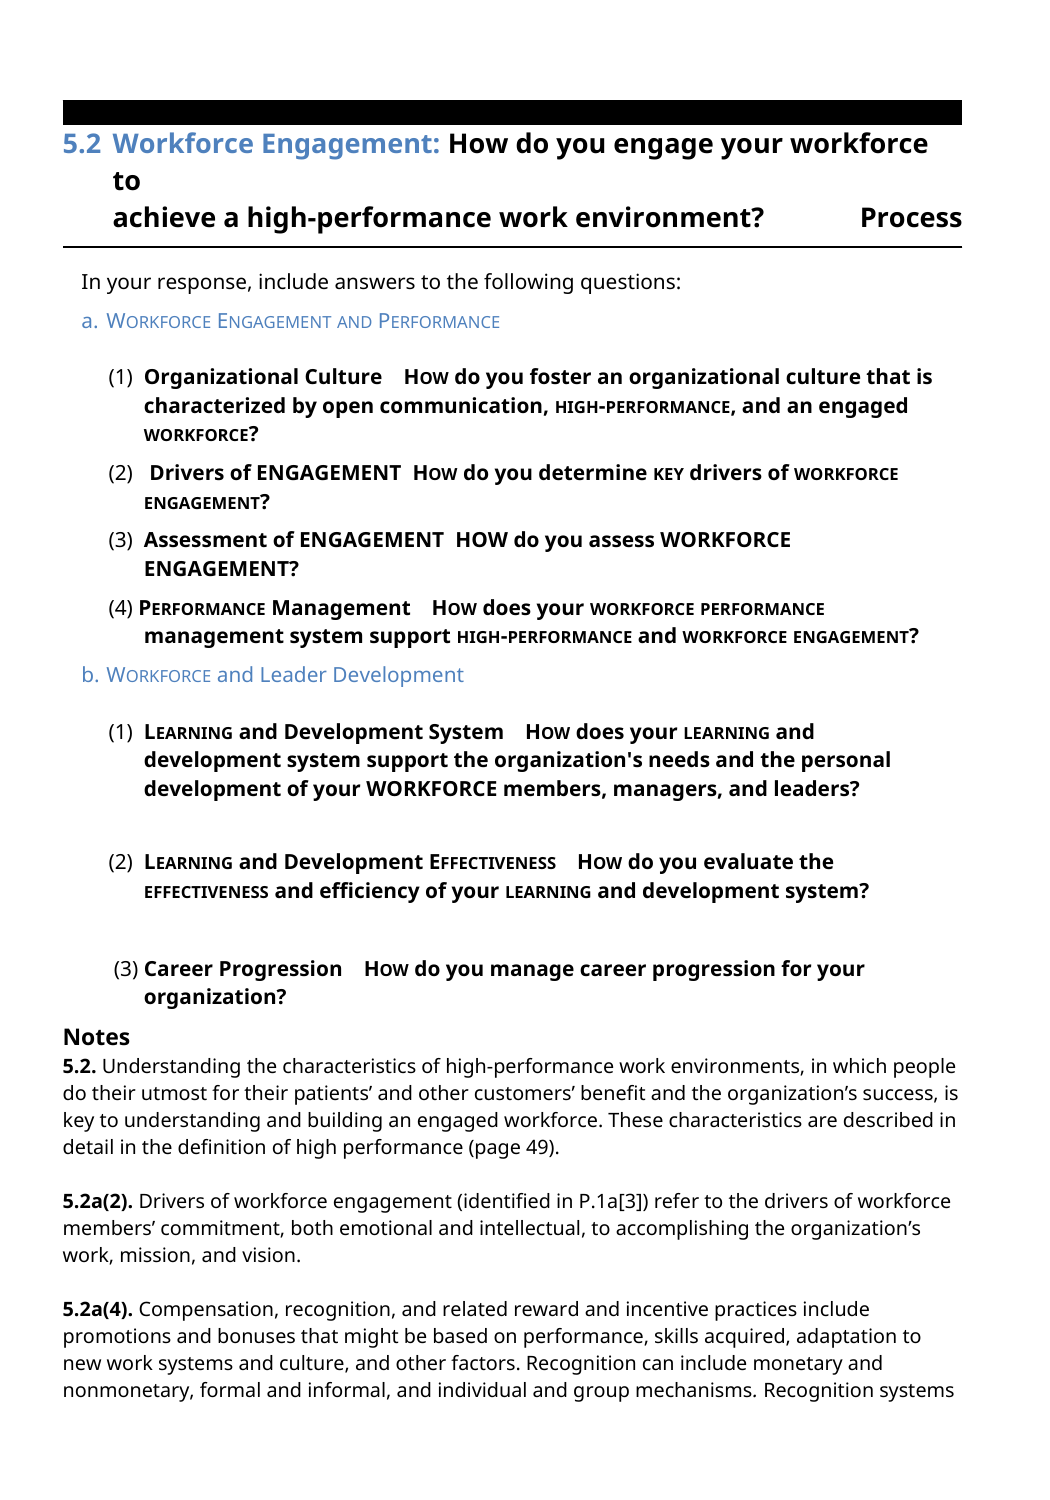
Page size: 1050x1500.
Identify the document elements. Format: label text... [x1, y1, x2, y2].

text (3) Assessment of ENGAGEMENT HOW do you assess WORKFORCE ENGAGEMENT? [108, 526, 950, 582]
text (3) Career Progression How do you manage career progression for your organization? [108, 954, 950, 1011]
text (2) Learning and Development Effectiveness How do you evaluate the effectiveness and efficiency of your learning and development system? [108, 847, 950, 904]
text 5.2a(2). Drivers of workforce engagement (identified in P.1a[3]) refer to the drivers of workforce members’ commitment, both emotional and intellectual, to accomplishing the organization’s work, mission, and vision. [62, 1187, 962, 1268]
subtitle 5.2 Workforce Engagement: How do you engage your workforce to achieve a high-performance work environment? Process [62, 101, 962, 248]
text In your response, include answers to the following questions: [81, 267, 950, 295]
text a. Workforce Engagement and Performance [81, 306, 950, 334]
text 5.2. Understanding the characteristics of high-performance work environments, in which people do their utmost for their patients’ and other customers’ benefit and the organization’s success, is key to understanding and building an engaged workforce. These characteristics are described in detail in the definition of high performance (page 49). [62, 1052, 962, 1160]
text b. Workforce and Leader Development [81, 660, 950, 689]
text (1) Learning and Development System How does your learning and development system support the organization's needs and the personal development of your WORKFORCE members, managers, and leaders? [108, 717, 950, 802]
text (2) Drivers of ENGAGEMENT How do you determine key drivers of workforce engagement? [108, 458, 950, 515]
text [62, 1295, 962, 1403]
text (4) Performance Management How does your workforce performance management system support high-performance and workforce engagement? [108, 593, 950, 650]
text Notes [62, 1021, 962, 1052]
text (1) Organizational Culture How do you foster an organizational culture that is characterized by open communication, high-performance, and an engaged workforce? [108, 363, 950, 448]
